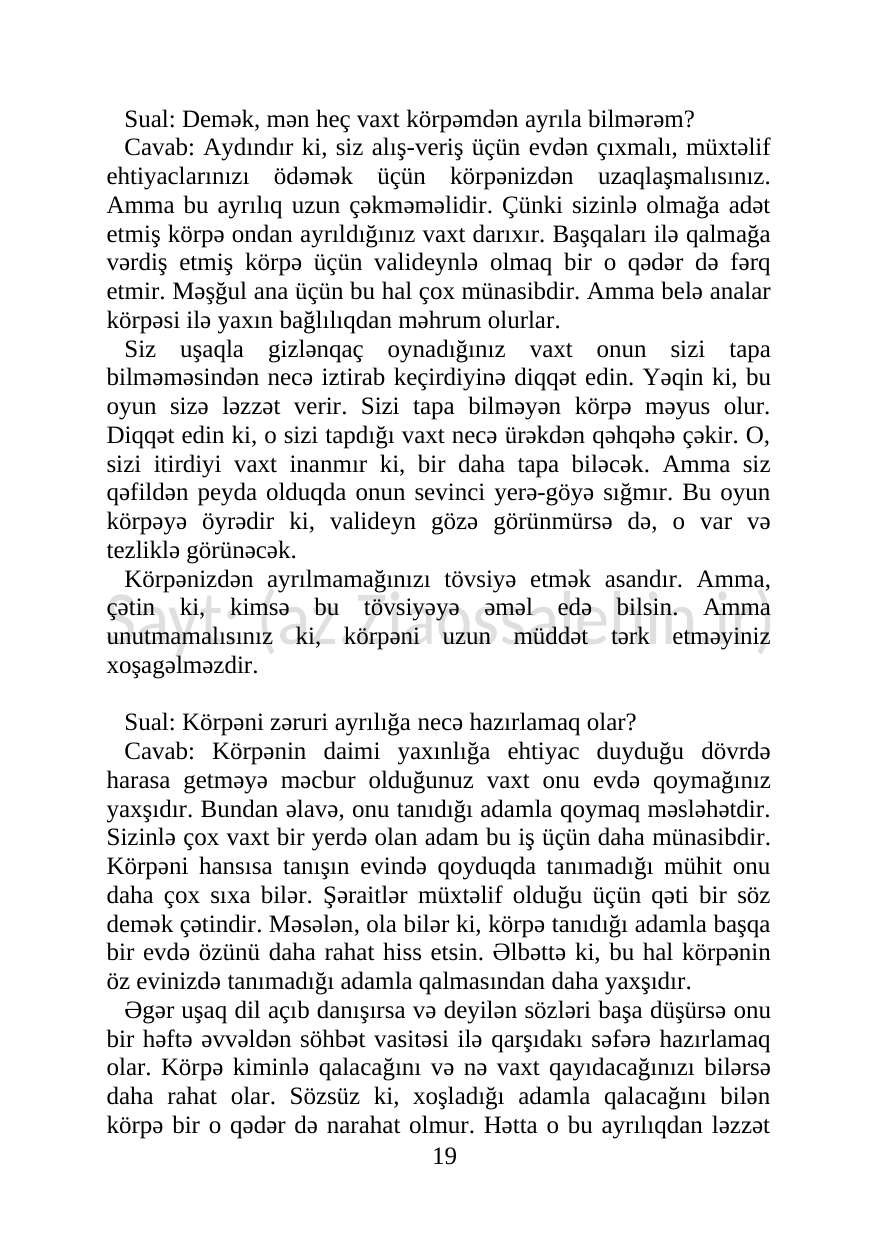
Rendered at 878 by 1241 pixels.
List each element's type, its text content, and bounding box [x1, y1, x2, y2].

text Siz uşaqla gizlənqaç oynadığınız vaxt onun sizi tapa bilməməsindən necə iztirab keçirdiyinə diqqət edin. Yəqin ki, bu oyun sizə ləzzət verir. Sizi tapa bilməyən körpə məyus olur. Diqqət edin ki, o sizi tapdığı vaxt necə ürəkdən qəhqəhə çəkir. O, sizi itirdiyi vaxt inanmır ki, bir daha tapa biləcək. Amma siz qəfildən peyda olduqda onun sevinci yerə-göyə sığmır. Bu oyun körpəyə öyrədir ki, valideyn gözə görünmürsə də, o var və tezliklə görünəcək. [106, 334, 771, 564]
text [106, 995, 771, 1139]
text Cavab: Körpənin daimi yaxınlığa ehtiyac duyduğu dövrdə harasa getməyə məcbur olduğunuz vaxt onu evdə qoymağınız yaxşıdır. Bundan əlavə, onu tanıdığı adamla qoymaq məsləhətdir. Sizinlə çox vaxt bir yerdə olan adam bu iş üçün daha münasibdir. Körpəni hansısa tanışın evində qoyduqda tanımadığı mühit onu daha çox sıxa bilər. Şəraitlər müxtəlif olduğu üçün qəti bir söz demək çətindir. Məsələn, ola bilər ki, körpə tanıdığı adamla başqa bir evdə özünü daha rahat hiss etsin. Əlbəttə ki, bu hal körpənin öz evinizdə tanımadığı adamla qalmasından daha yaxşıdır. [106, 736, 771, 995]
text Sual: Körpəni zəruri ayrılığa necə hazırlamaq olar? [106, 707, 771, 736]
text Körpənizdən ayrılmamağınızı tövsiyə etmək asandır. Amma, çətin ki, kimsə bu tövsiyəyə əməl edə bilsin. Amma unutmamalısınız ki, körpəni uzun müddət tərk etməyiniz xoşagəlməzdir. [106, 564, 771, 679]
text Cavab: Aydındır ki, siz alış-veriş üçün evdən çıxmalı, müxtəlif ehtiyaclarınızı ödəmək üçün körpənizdən uzaqlaşmalısınız. Amma bu ayrılıq uzun çəkməməlidir. Çünki sizinlə olmağa adət etmiş körpə ondan ayrıldığınız vaxt darıxır. Başqaları ilə qalmağa vərdiş etmiş körpə üçün valideynlə olmaq bir o qədər də fərq etmir. Məşğul ana üçün bu hal çox münasibdir. Amma belə analar körpəsi ilə yaxın bağlılıqdan məhrum olurlar. [106, 132, 771, 334]
text Sual: Demək, mən heç vaxt körpəmdən ayrıla bilmərəm? [106, 104, 771, 132]
